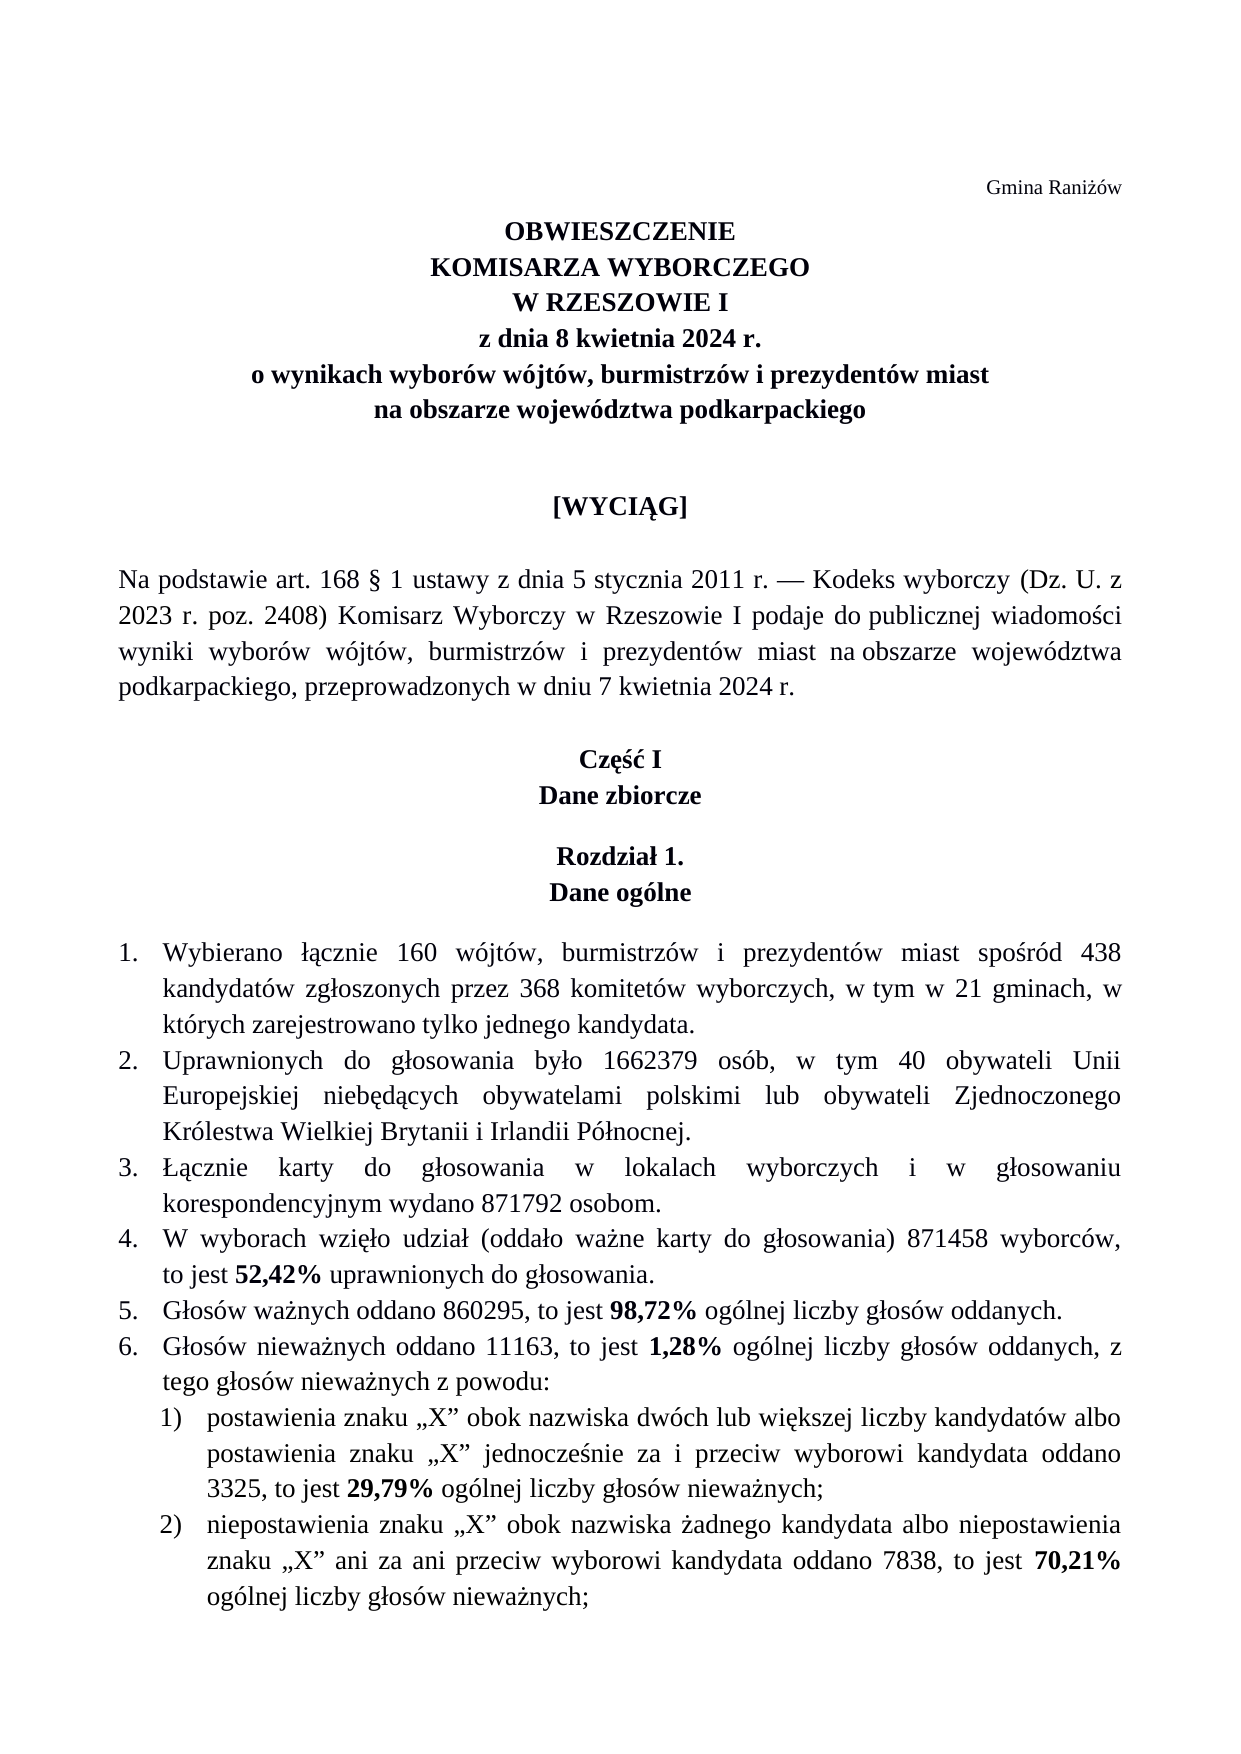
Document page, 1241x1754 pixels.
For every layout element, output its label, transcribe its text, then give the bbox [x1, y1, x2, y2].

text 2. Uprawnionych do głosowania było 1662379 osób, w tym 40 obywateli Unii Europejskiej niebędących obywatelami polskimi lub obywateli Zjednoczonego Królestwa Wielkiej Brytanii i Irlandii Północnej. [118, 1044, 1122, 1146]
text 4. W wyborach wzięło udział (oddało ważne karty do głosowania) 871458 wyborców, to jest 52,42% uprawnionych do głosowania. [118, 1222, 1122, 1289]
subtitle Część I Dane zbiorcze [118, 744, 1122, 811]
text Na podstawie art. 168 § 1 ustawy z dnia 5 stycznia 2011 r. — Kodeks wyborczy (Dz. U. z 2023 r. poz. 2408) Komisarz Wyborczy w Rzeszowie I podaje do publicznej wiadomości wyniki wyborów wójtów, burmistrzów i prezydentów miast na obszarze województwa podkarpackiego, przeprowadzonych w dniu 7 kwietnia 2024 r. [118, 563, 1122, 702]
text 5. Głosów ważnych oddano 860295, to jest 98,72% ogólnej liczby głosów oddanych. [118, 1294, 1122, 1325]
text 1) postawienia znaku „X” obok nazwiska dwóch lub większej liczby kandydatów albo postawienia znaku „X” jednocześnie za i przeciw wyborowi kandydata oddano 3325, to jest 29,79% ogólnej liczby głosów nieważnych; [159, 1401, 1122, 1504]
text 6. Głosów nieważnych oddano 11163, to jest 1,28% ogólnej liczby głosów oddanych, z tego głosów nieważnych z powodu: [118, 1329, 1122, 1396]
title OBWIESZCZENIE KOMISARZA WYBORCZEGO W RZESZOWIE I z dnia 8 kwietnia 2024 r. o wynikach wyborów wójtów, burmistrzów i prezydentów miast na obszarze województwa podkarpackiego [118, 215, 1122, 425]
text Gmina Raniżów [118, 175, 1122, 199]
text 1. Wybierano łącznie 160 wójtów, burmistrzów i prezydentów miast spośród 438 kandydatów zgłoszonych przez 368 komitetów wyborczych, w tym w 21 gminach, w których zarejestrowano tylko jednego kandydata. [118, 937, 1122, 1039]
text 2) niepostawienia znaku „X” obok nazwiska żadnego kandydata albo niepostawienia znaku „X” ani za ani przeciw wyborowi kandydata oddano 7838, to jest 70,21% ogólnej liczby głosów nieważnych; [159, 1508, 1122, 1611]
text Rozdział 1. Dane ogólne [118, 840, 1122, 907]
title [WYCIĄG] [118, 490, 1122, 521]
text 3. Łącznie karty do głosowania w lokalach wyborczych i w głosowaniu korespondencyjnym wydano 871792 osobom. [118, 1151, 1122, 1218]
